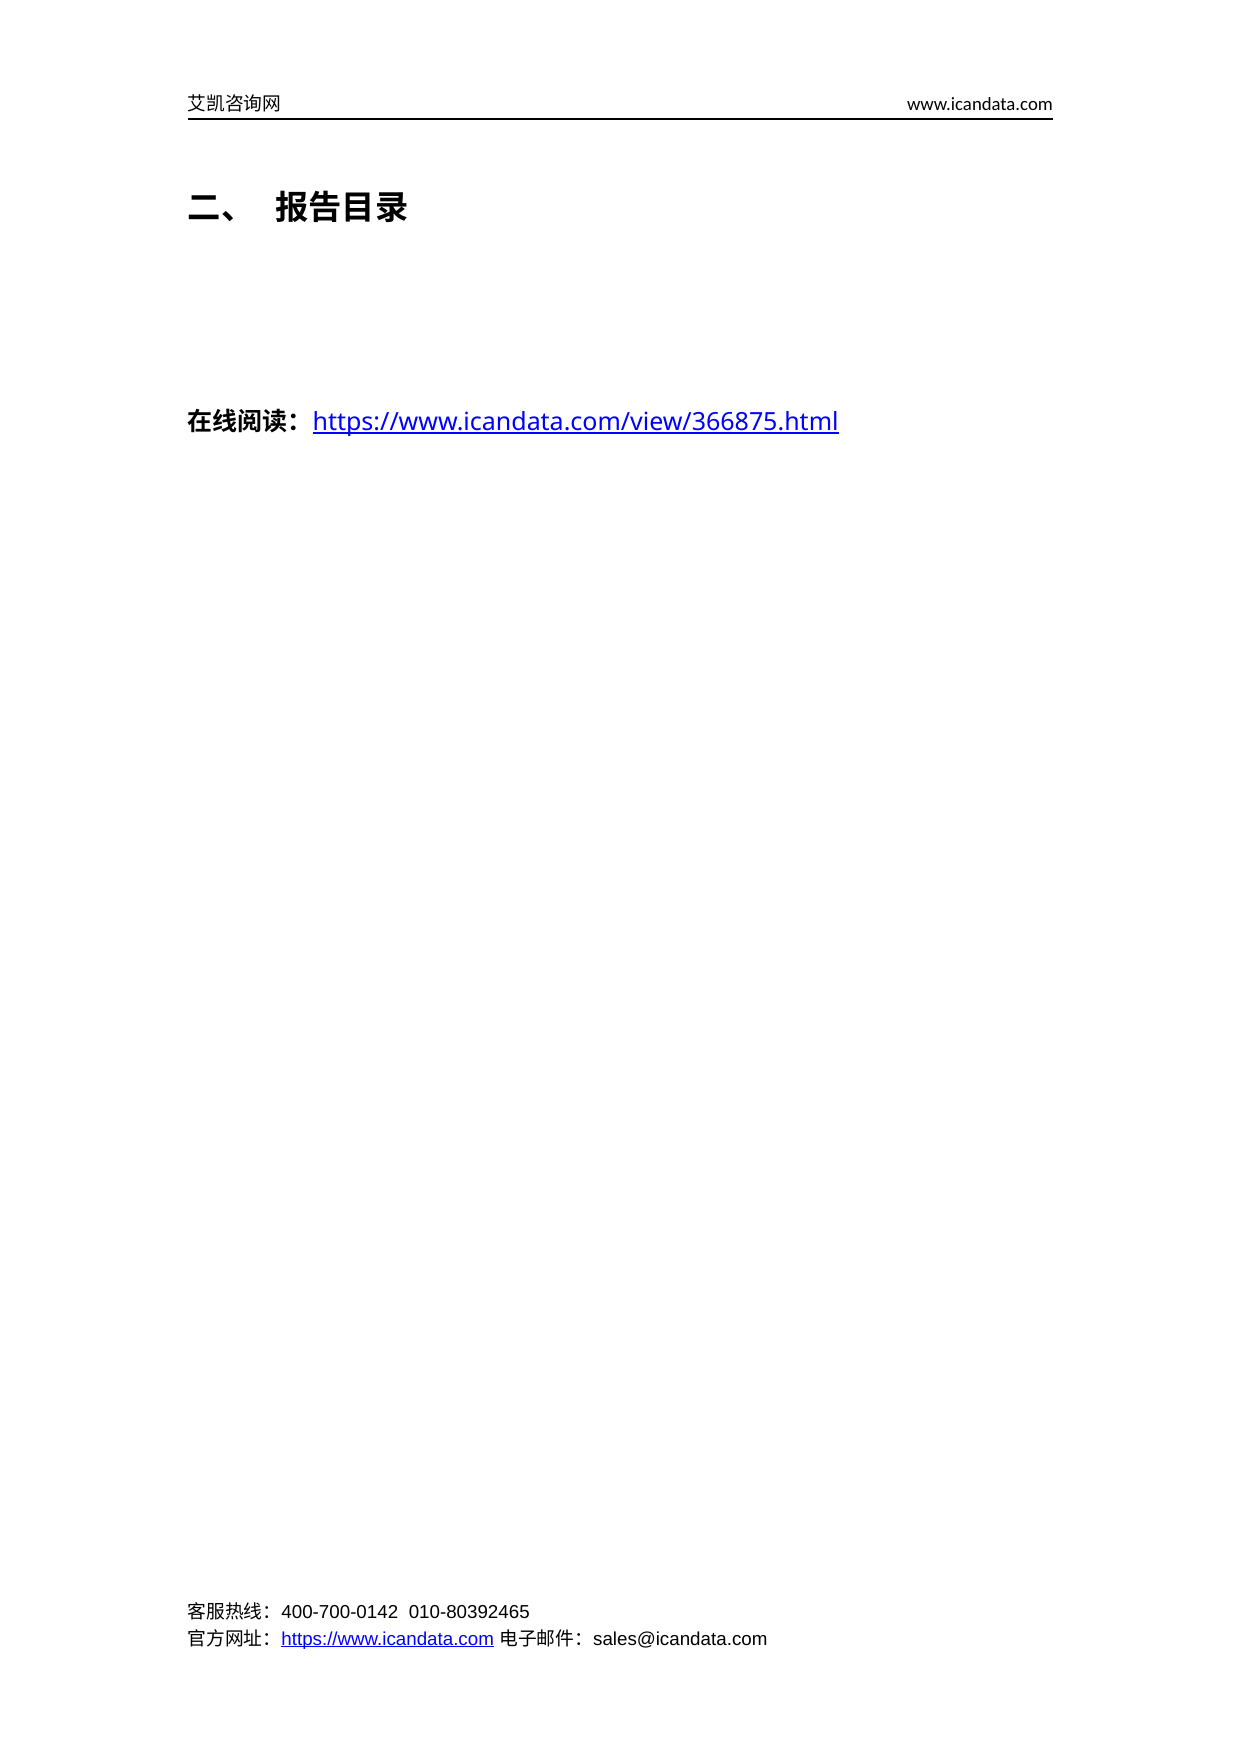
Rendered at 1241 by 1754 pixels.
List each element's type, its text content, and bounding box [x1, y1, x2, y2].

subtitle 报告目录 [187, 172, 1053, 237]
text 在线阅读：https://www.icandata.com/view/366875.html [187, 387, 1053, 452]
